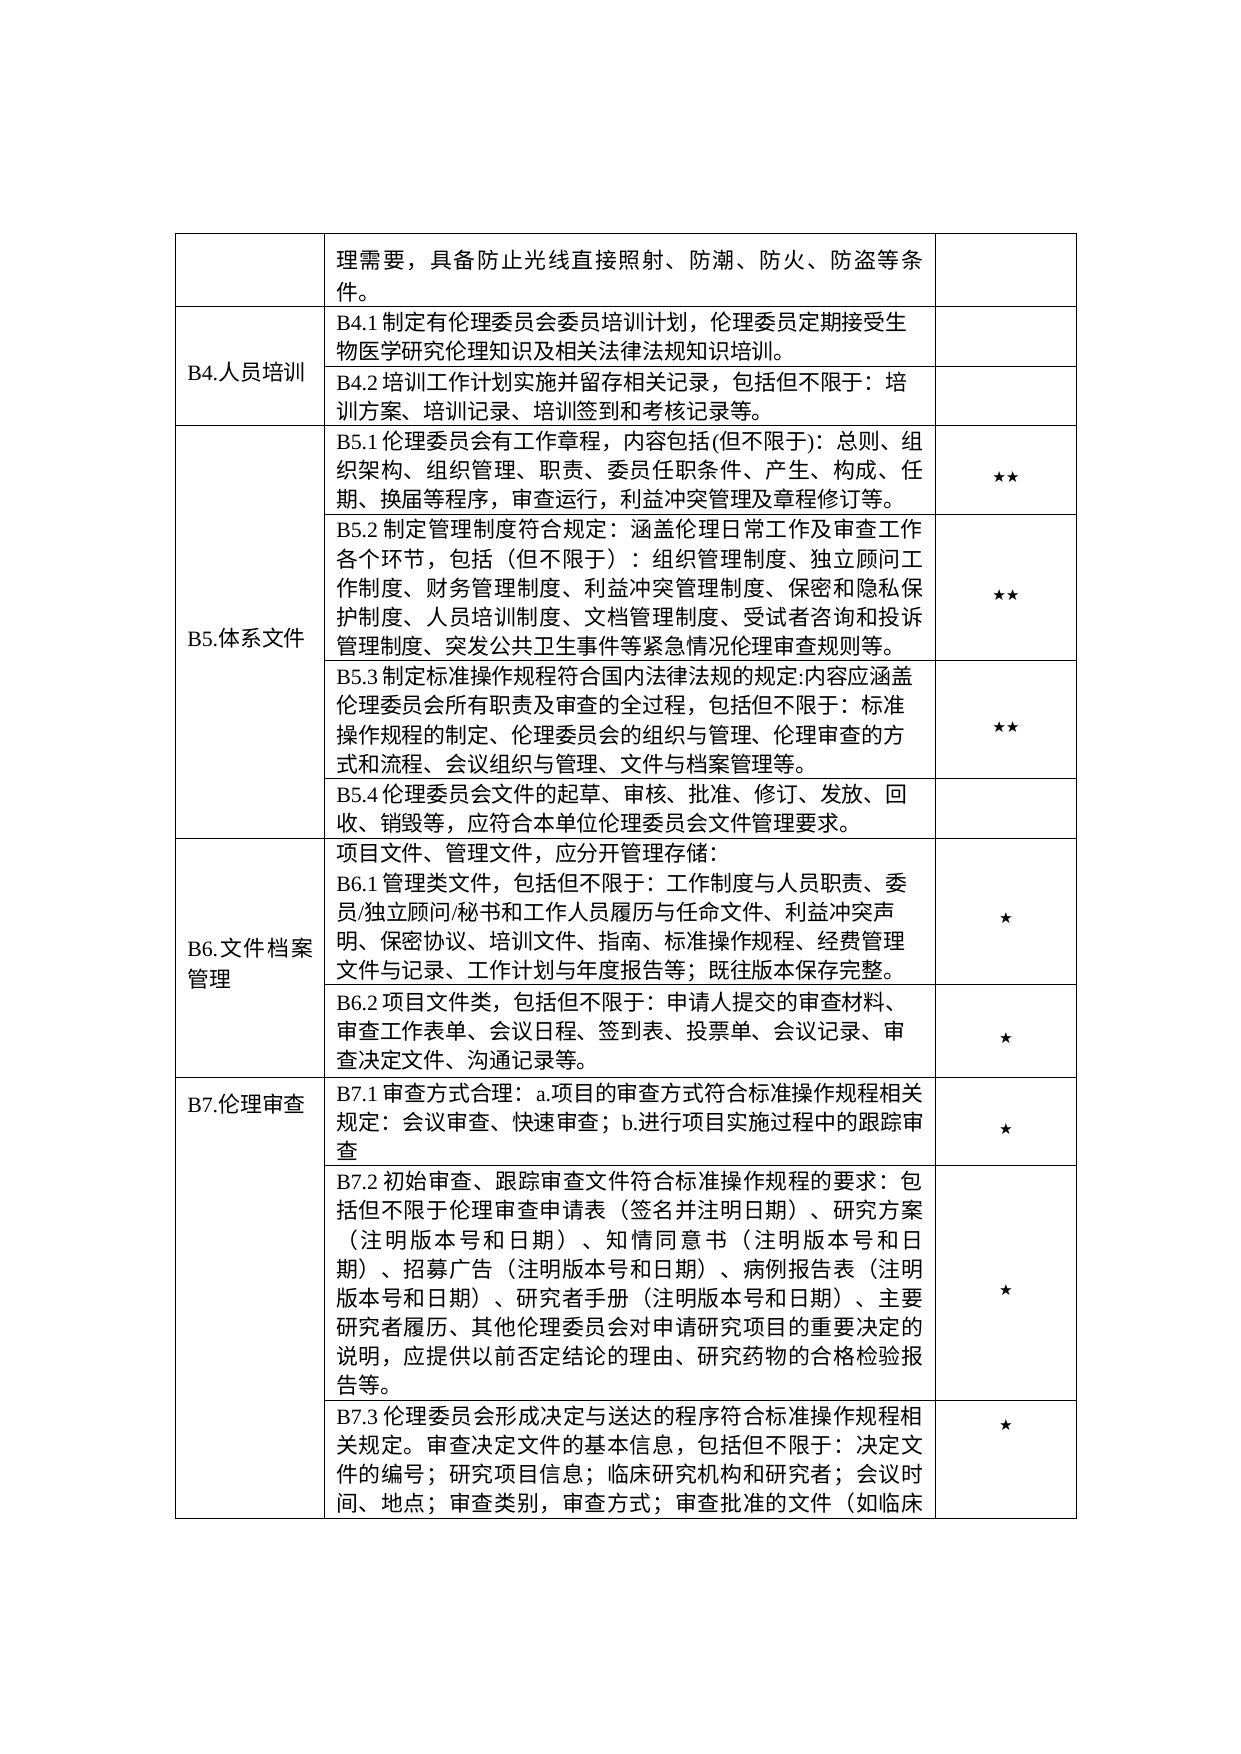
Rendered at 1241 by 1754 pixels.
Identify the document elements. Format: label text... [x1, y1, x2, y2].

table_cell [936, 307, 1076, 366]
table_cell B5.3制定标准操作规程符合国内法律法规的规定:内容应涵盖伦理委员会所有职责及审查的全过程，包括但不限于：标准操作规程的制定、伦理委员会的组织与管理、伦理审查的方式和流程、会议组织与管理、文件与档案管理等。 [325, 661, 935, 778]
table_cell 项目文件、管理文件，应分开管理存储： B6.1管理类文件，包括但不限于：工作制度与人员职责、委员/独立顾问/秘书和工作人员履历与任命文件、利益冲突声明、保密协议、培训文件、指南、标准操作规程、经费管理文件与记录、工作计划与年度报告等；既往版本保存完整。 [325, 839, 935, 984]
table_cell ★ [936, 1401, 1076, 1517]
table_cell [936, 779, 1076, 837]
table_cell B4.2培训工作计划实施并留存相关记录，包括但不限于：培训方案、培训记录、培训签到和考核记录等。 [325, 367, 935, 425]
table_cell B6.文件档案管理 [176, 839, 324, 1077]
table_cell [936, 367, 1076, 425]
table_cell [325, 234, 935, 306]
table_cell B5.2制定管理制度符合规定：涵盖伦理日常工作及审查工作各个环节，包括（但不限于）：组织管理制度、独立顾问工作制度、财务管理制度、利益冲突管理制度、保密和隐私保护制度、人员培训制度、文档管理制度、受试者咨询和投诉管理制度、突发公共卫生事件等紧急情况伦理审查规则等。 [325, 515, 935, 660]
table_cell B5.体系文件 [176, 426, 324, 837]
table_cell B4.1制定有伦理委员会委员培训计划，伦理委员定期接受生物医学研究伦理知识及相关法律法规知识培训。 [325, 307, 935, 366]
table_cell ★ [936, 1166, 1076, 1400]
table_cell ★★ [936, 515, 1076, 660]
table_cell B7.2初始审查、跟踪审查文件符合标准操作规程的要求：包括但不限于伦理审查申请表（签名并注明日期）、研究方案（注明版本号和日期）、知情同意书（注明版本号和日期）、招募广告（注明版本号和日期）、病例报告表（注明版本号和日期）、研究者手册（注明版本号和日期）、主要研究者履历、其他伦理委员会对申请研究项目的重要决定的说明，应提供以前否定结论的理由、研究药物的合格检验报告等。 [325, 1166, 935, 1400]
table_cell ★ [936, 839, 1076, 984]
table_cell ★ [936, 1078, 1076, 1165]
table_cell [936, 234, 1076, 306]
table_cell B5.1伦理委员会有工作章程，内容包括(但不限于)：总则、组织架构、组织管理、职责、委员任职条件、产生、构成、任期、换届等程序，审查运行，利益冲突管理及章程修订等。 [325, 426, 935, 513]
table_cell ★★ [936, 426, 1076, 513]
table_cell B7.伦理审查 [176, 1078, 324, 1517]
table_cell B5.4伦理委员会文件的起草、审核、批准、修订、发放、回收、销毁等，应符合本单位伦理委员会文件管理要求。 [325, 779, 935, 837]
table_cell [325, 1401, 935, 1517]
table_cell B7.1审查方式合理：a.项目的审查方式符合标准操作规程相关规定：会议审查、快速审查；b.进行项目实施过程中的跟踪审查 [325, 1078, 935, 1165]
table_cell B6.2项目文件类，包括但不限于：申请人提交的审查材料、审查工作表单、会议日程、签到表、投票单、会议记录、审查决定文件、沟通记录等。 [325, 985, 935, 1077]
table_cell ★ [936, 985, 1076, 1077]
table_cell B4.人员培训 [176, 307, 324, 425]
table_cell ★★ [936, 661, 1076, 778]
